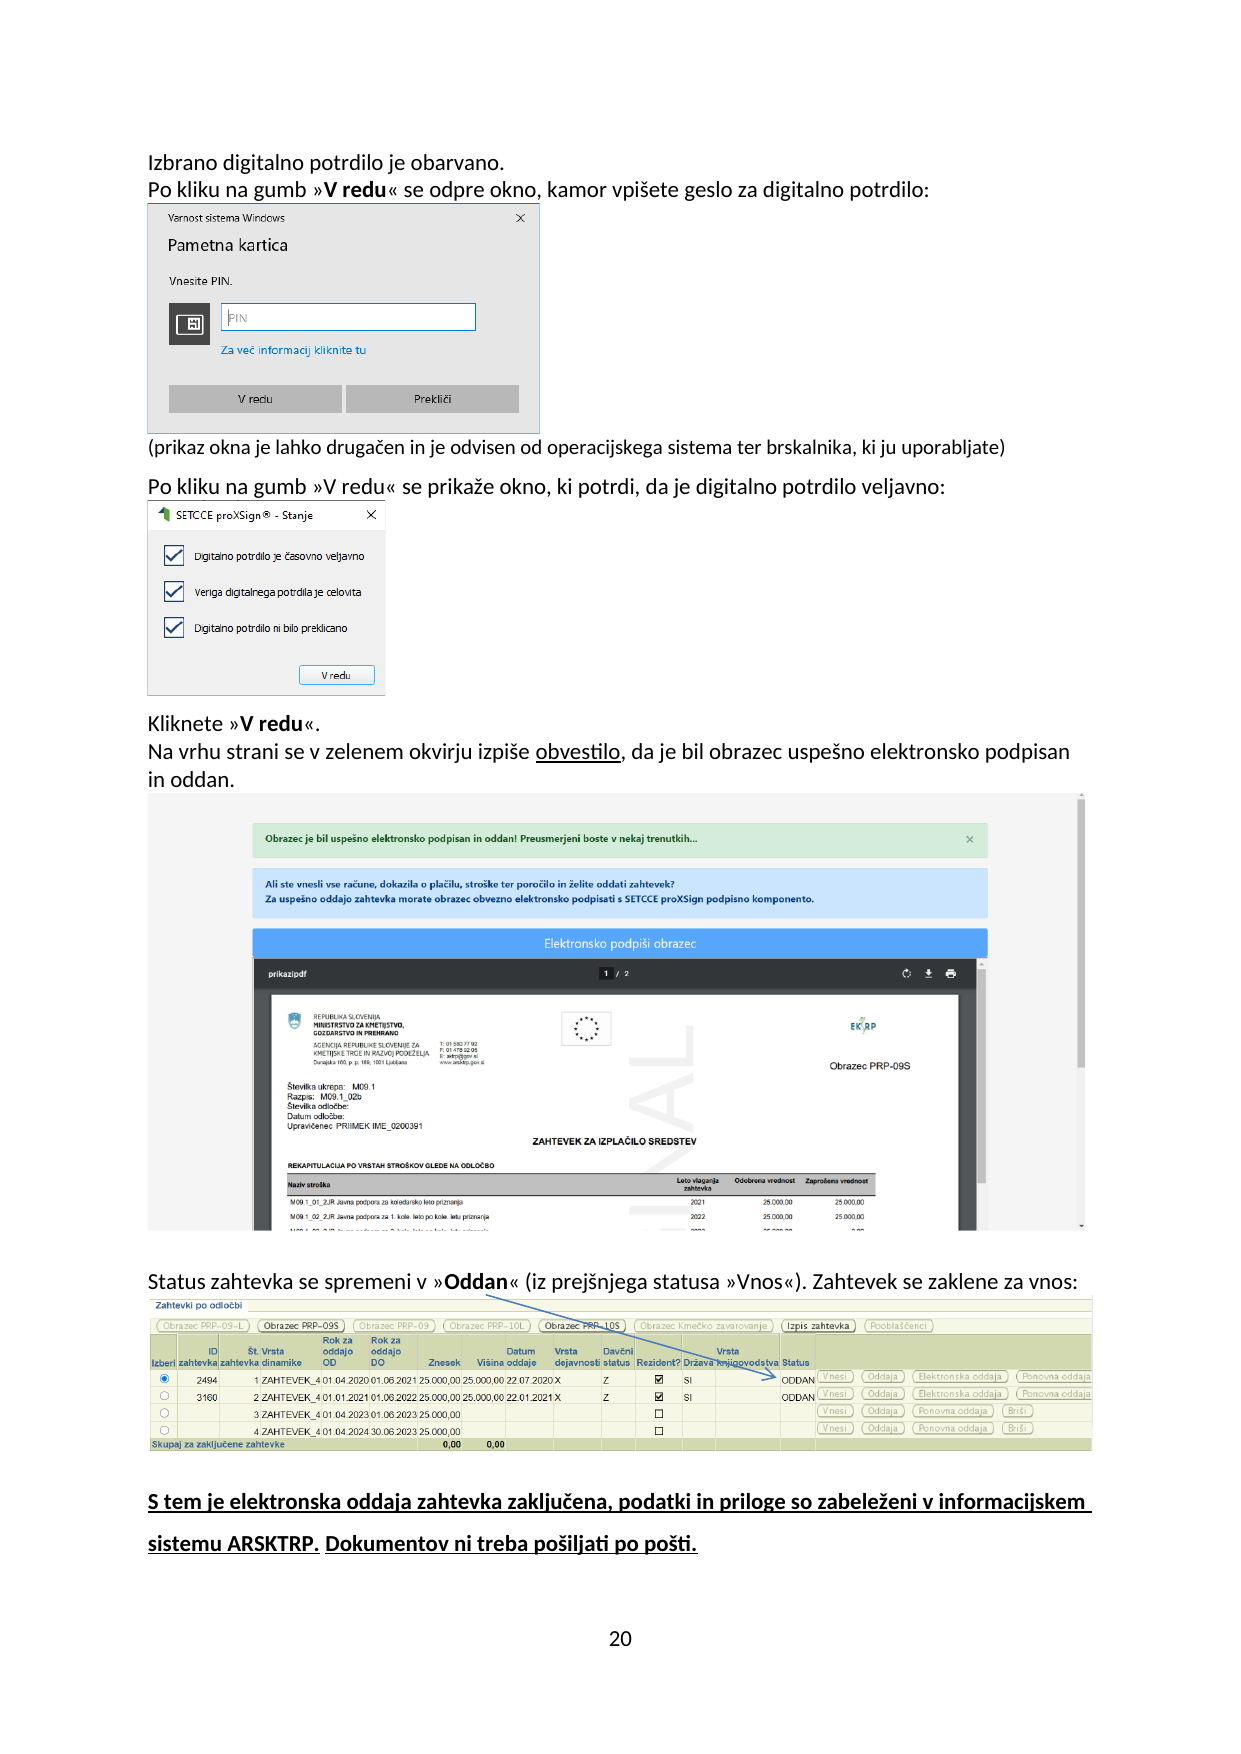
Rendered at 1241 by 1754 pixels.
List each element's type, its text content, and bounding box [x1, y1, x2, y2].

text (prikaz okna je lahko drugačen in je odvisen od operacijskega sistema ter brskalnika, ki ju uporabljate) [148, 434, 1093, 459]
picture [147, 1295, 1093, 1451]
text Na vrhu strani se v zelenem okvirju izpiše obvestilo, da je bil obrazec uspešno elektronsko podpisan in oddan. [148, 737, 1093, 793]
text Izbrano digitalno potrdilo je obarvano. [148, 148, 1093, 176]
text Status zahtevka se spremeni v »Oddan« (iz prejšnjega statusa »Vnos«). Zahtevek se zaklene za vnos: [148, 1267, 1093, 1295]
picture [147, 500, 386, 696]
text Po kliku na gumb »V redu« se odpre okno, kamor vpišete geslo za digitalno potrdilo: [148, 176, 1093, 204]
text Kliknete »V redu«. [148, 709, 1093, 737]
text Po kliku na gumb »V redu« se prikaže okno, ki potrdi, da je digitalno potrdilo veljavno: [148, 472, 1093, 500]
text S tem je elektronska oddaja zahtevka zaključena, podatki in priloge so zabeleženi v informacijskem sistemu ARSKTRP. Dokumentov ni treba pošiljati po pošti. [148, 1487, 1093, 1557]
picture [147, 793, 1085, 1231]
picture [147, 203, 540, 434]
